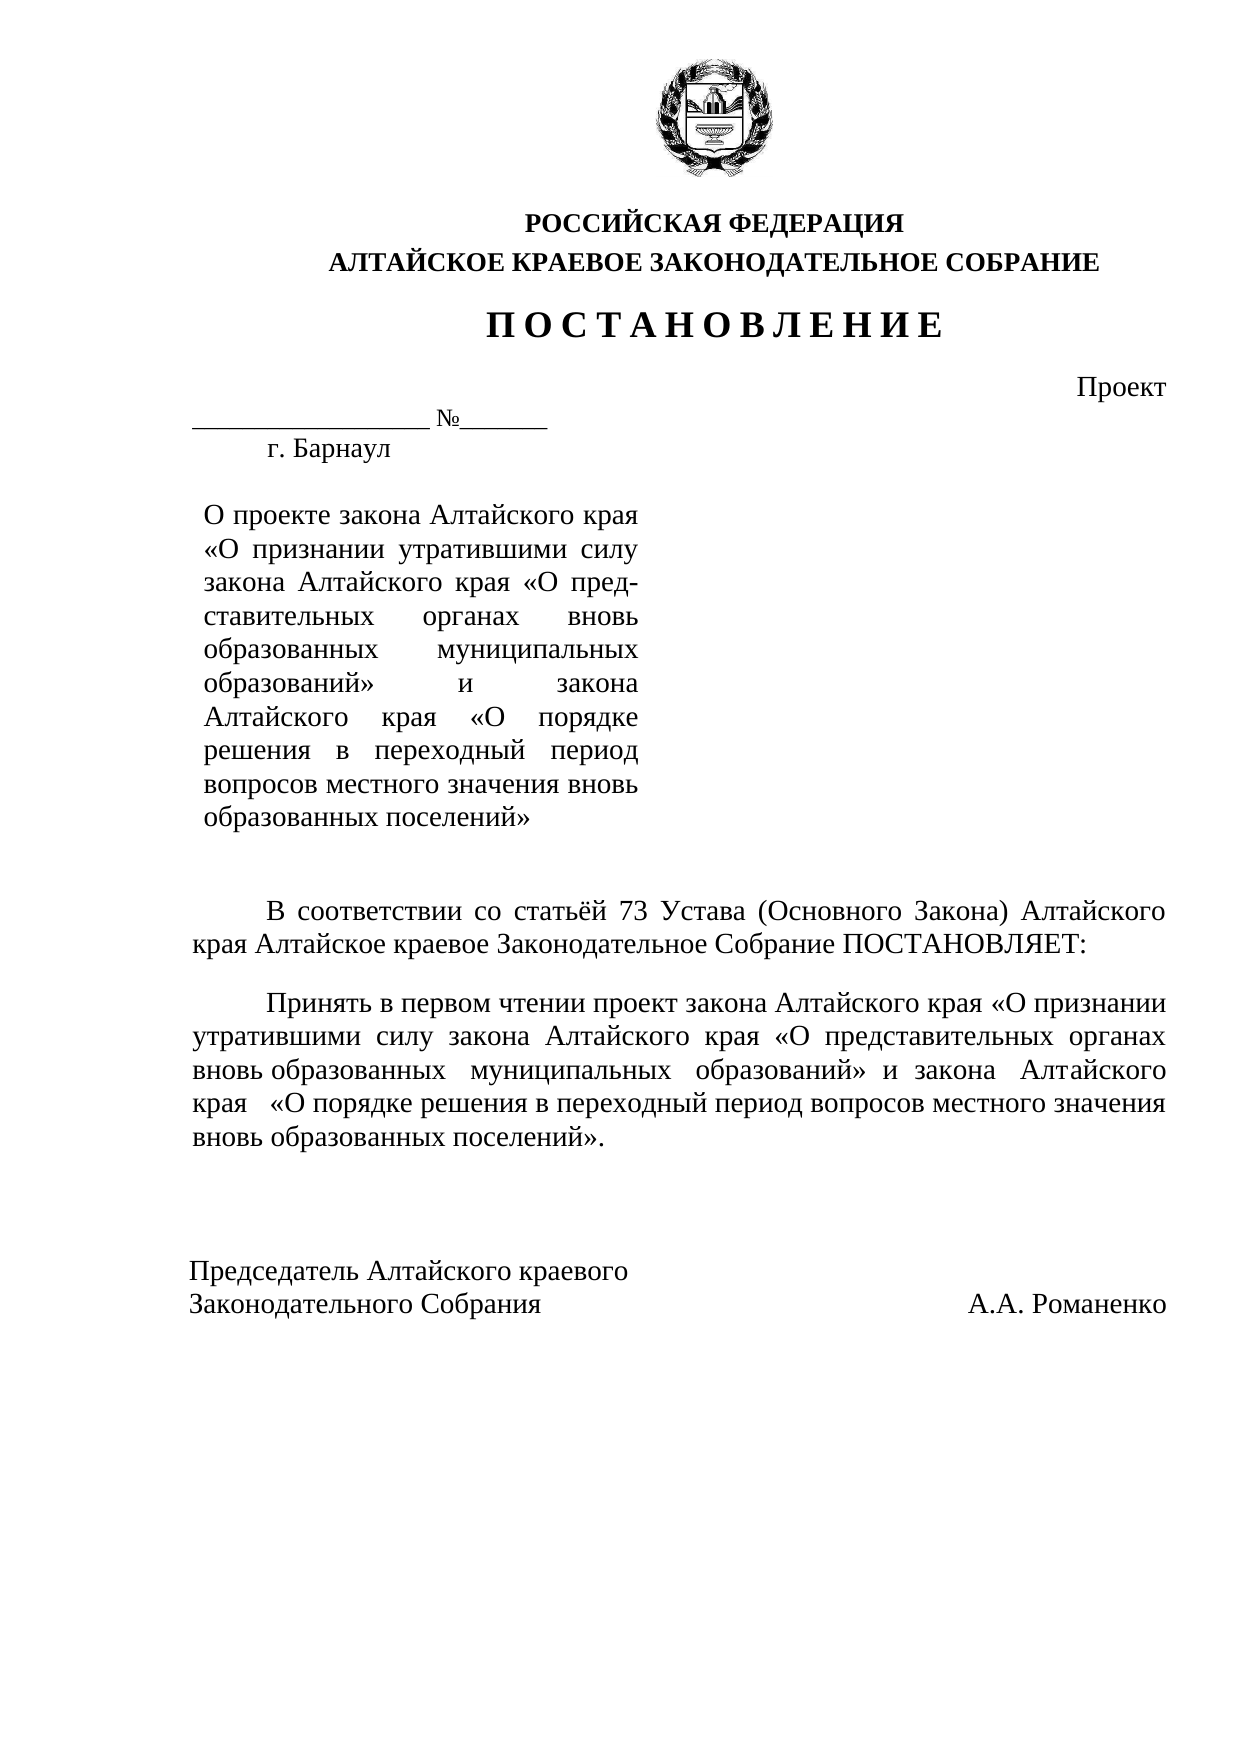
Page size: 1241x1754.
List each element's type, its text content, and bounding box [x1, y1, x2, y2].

text Принять в первом чтении проект закона Алтайского края «О признании утратившими силу закона Алтайского края «О представительных органах вновь образованных муниципальных образований» и закона Алтайского края «О порядке решения в переходный период вопросов местного значения вновь образованных поселений». [192, 985, 1166, 1152]
picture [655, 59, 773, 177]
text г. Барнаул [192, 431, 1166, 464]
text Проект [192, 369, 1166, 403]
text В соответствии со статьёй 73 Устава (Основного Закона) Алтайского края Алтайское краевое Законодательное Собрание ПОСТАНОВЛЯЕТ: [192, 893, 1166, 960]
table_header О проекте закона Алтайского края «О признании утратившими силу закона Алтайского края «О пред- ставительных органах вновь образованных муниципальных образований» и закона Алтайского края «О порядке решения в переходный период вопросов местного значения вновь образованных поселений» [192, 498, 650, 833]
table_header А.А. Романенко [705, 1253, 1181, 1320]
text ___________________ №_______ [192, 403, 1166, 431]
table_header Председатель Алтайского краевого Законодательного Собрания [177, 1253, 705, 1320]
